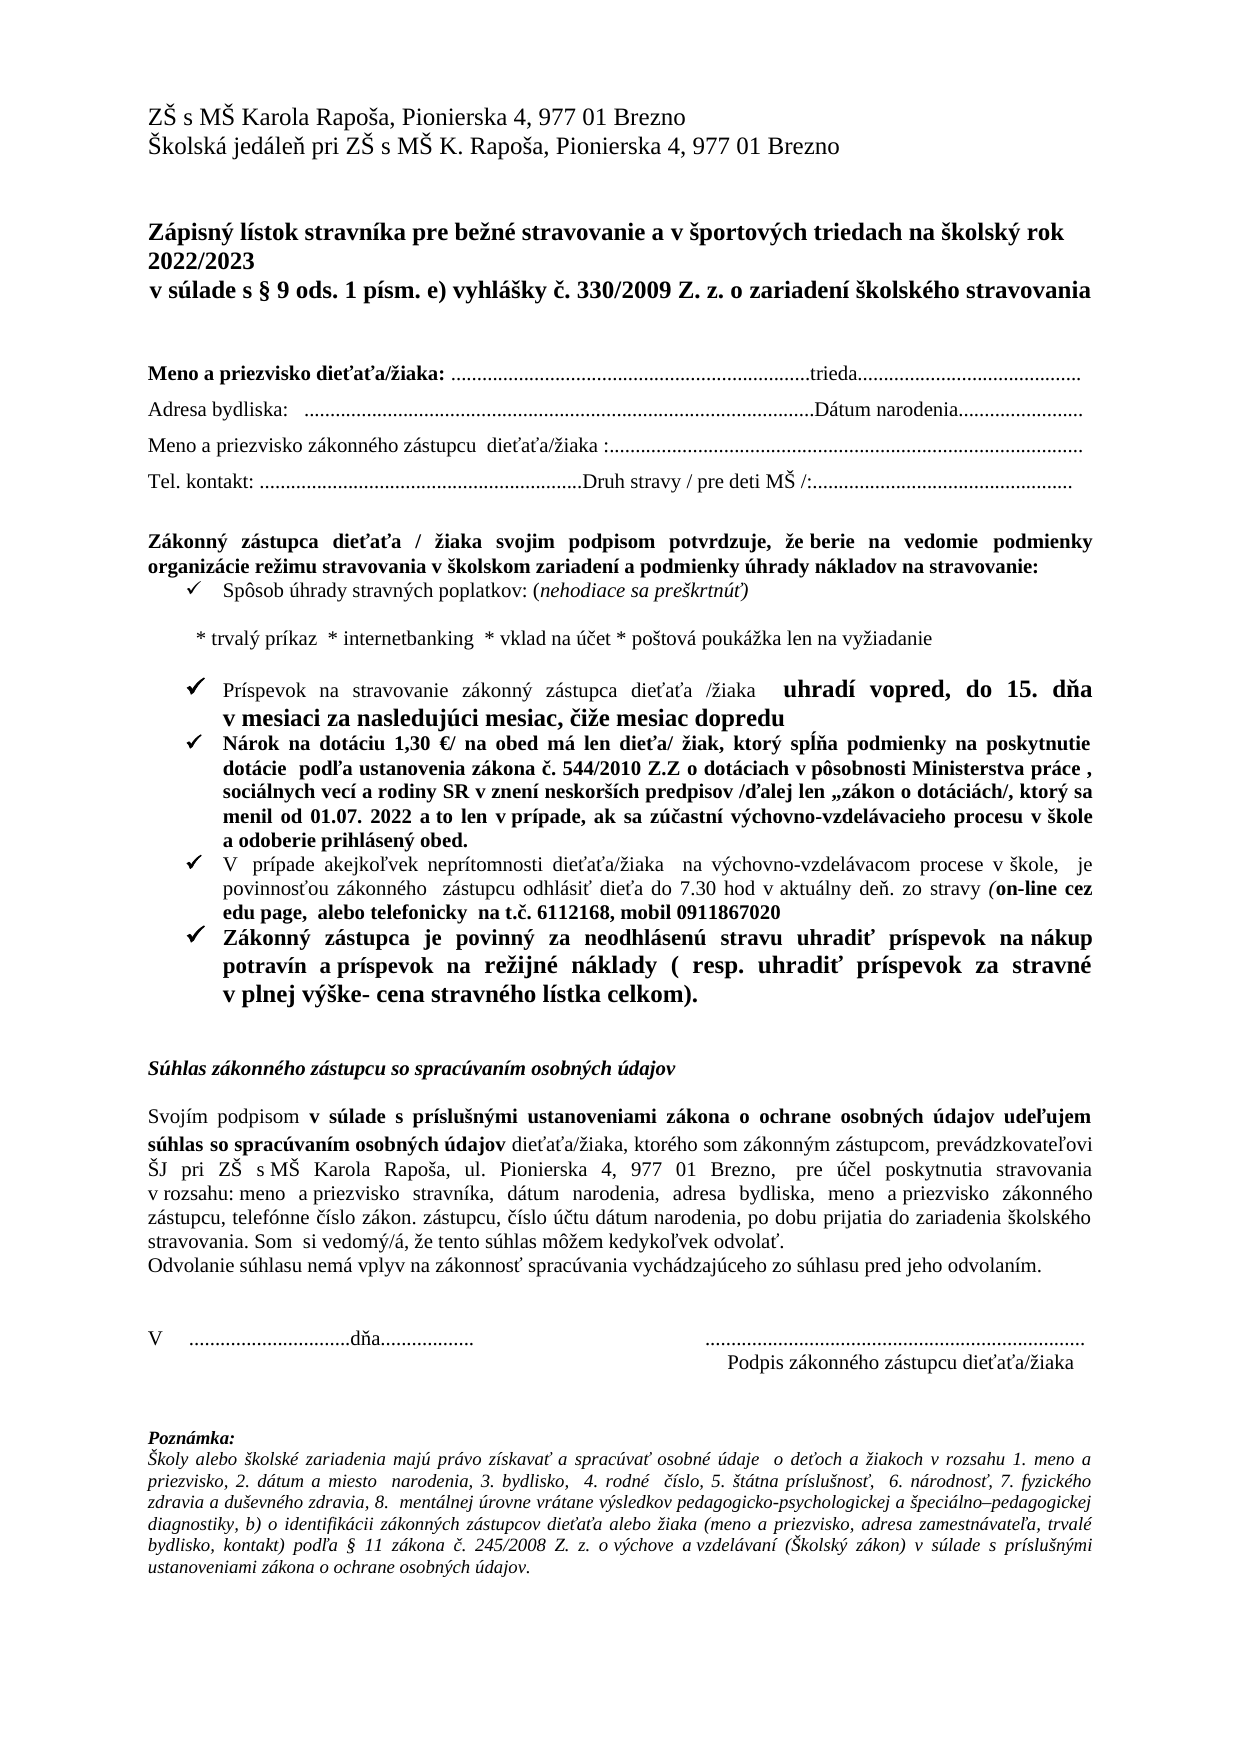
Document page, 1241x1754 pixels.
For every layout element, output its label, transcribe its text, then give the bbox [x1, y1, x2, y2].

text Tel. kontakt: ..............................................................Druh stravy / pre deti MŠ /:.................................................. [148, 469, 1093, 493]
text Svojím podpisom v súlade s príslušnými ustanoveniami zákona o ochrane osobných údajov udeľujem súhlas so spracúvaním osobných údajov dieťaťa/žiaka, ktorého som zákonným zástupcom, prevádzkovateľovi ŠJ pri ZŠ s MŠ Karola Rapoša, ul. Pionierska 4, 977 01 Brezno, pre účel poskytnutia stravovania v rozsahu: meno a priezvisko stravníka, dátum narodenia, adresa bydliska, meno a priezvisko zákonného zástupcu, telefónne číslo zákon. zástupcu, číslo účtu dátum narodenia, po dobu prijatia do zariadenia školského stravovania. Som si vedomý/á, že tento súhlas môžem kedykoľvek odvolať. [148, 1104, 1093, 1253]
text Adresa bydliska: ..................................................................................................Dátum narodenia........................ [148, 397, 1093, 421]
list Zákonný zástupca je povinný za neodhlásenú stravu uhradiť príspevok na nákup potravín a príspevok na režijné náklady ( resp. uhradiť príspevok za stravné v plnej výške- cena stravného lístka celkom). [185, 924, 1093, 1008]
list Príspevok na stravovanie zákonný zástupca dieťaťa /žiaka uhradí vopred, do 15. dňa v mesiaci za nasledujúci mesiac, čiže mesiac dopredu [185, 674, 1093, 731]
text Zákonný zástupca dieťaťa / žiaka svojim podpisom potvrdzuje, že berie na vedomie podmienky organizácie režimu stravovania v školskom zariadení a podmienky úhrady nákladov na stravovanie: [148, 529, 1093, 578]
list Nárok na dotáciu 1,30 €/ na obed má len dieťa/ žiak, ktorý spĺňa podmienky na poskytnutie dotácie podľa ustanovenia zákona č. 544/2010 Z.Z o dotáciach v pôsobnosti Ministerstva práce , sociálnych vecí a rodiny SR v znení neskorších predpisov /ďalej len „zákon o dotáciách/, ktorý sa menil od 01.07. 2022 a to len v prípade, ak sa zúčastní výchovno-vzdelávacieho procesu v škole a odoberie prihlásený obed. [185, 731, 1093, 852]
text * trvalý príkaz * internetbanking * vklad na účet * poštová poukážka len na vyžiadanie [148, 626, 1093, 650]
text v súlade s § 9 ods. 1 písm. e) vyhlášky č. 330/2009 Z. z. o zariadení školského stravovania [148, 275, 1093, 304]
text Odvolanie súhlasu nemá vplyv na zákonnosť spracúvania vychádzajúceho zo súhlasu pred jeho odvolaním. [148, 1253, 1093, 1277]
text Podpis zákonného zástupcu dieťaťa/žiaka [369, 1350, 1093, 1374]
text Meno a priezvisko zákonného zástupcu dieťaťa/žiaka :........................................................................................... [148, 433, 1093, 457]
text Meno a priezvisko dieťaťa/žiaka: .....................................................................trieda........................................... [148, 361, 1093, 385]
text Poznámka: [148, 1427, 1093, 1448]
text V ...............................dňa.................. ......................................................................... [148, 1326, 1093, 1350]
text Zápisný lístok stravníka pre bežné stravovanie a v športových triedach na školský rok 2022/2023 [148, 217, 1093, 275]
list V prípade akejkoľvek neprítomnosti dieťaťa/žiaka na výchovno-vzdelávacom procese v škole, je povinnosťou zákonného zástupcu odhlásiť dieťa do 7.30 hod v aktuálny deň. zo stravy (on-line cez edu page, alebo telefonicky na t.č. 6112168, mobil 0911867020 [185, 852, 1093, 924]
text Školy alebo školské zariadenia majú právo získavať a spracúvať osobné údaje o deťoch a žiakoch v rozsahu 1. meno a priezvisko, 2. dátum a miesto narodenia, 3. bydlisko, 4. rodné číslo, 5. štátna príslušnosť, 6. národnosť, 7. fyzického zdravia a duševného zdravia, 8. mentálnej úrovne vrátane výsledkov pedagogicko-psychologickej a špeciálno–pedagogickej diagnostiky, b) o identifikácii zákonných zástupcov dieťaťa alebo žiaka (meno a priezvisko, adresa zamestnávateľa, trvalé bydlisko, kontakt) podľa § 11 zákona č. 245/2008 Z. z. o výchove a vzdelávaní (Školský zákon) v súlade s príslušnými ustanoveniami zákona o ochrane osobných údajov. [148, 1448, 1093, 1577]
list Spôsob úhrady stravných poplatkov: (nehodiace sa preškrtnúť) [185, 578, 1093, 602]
text Súhlas zákonného zástupcu so spracúvaním osobných údajov [148, 1056, 1093, 1080]
